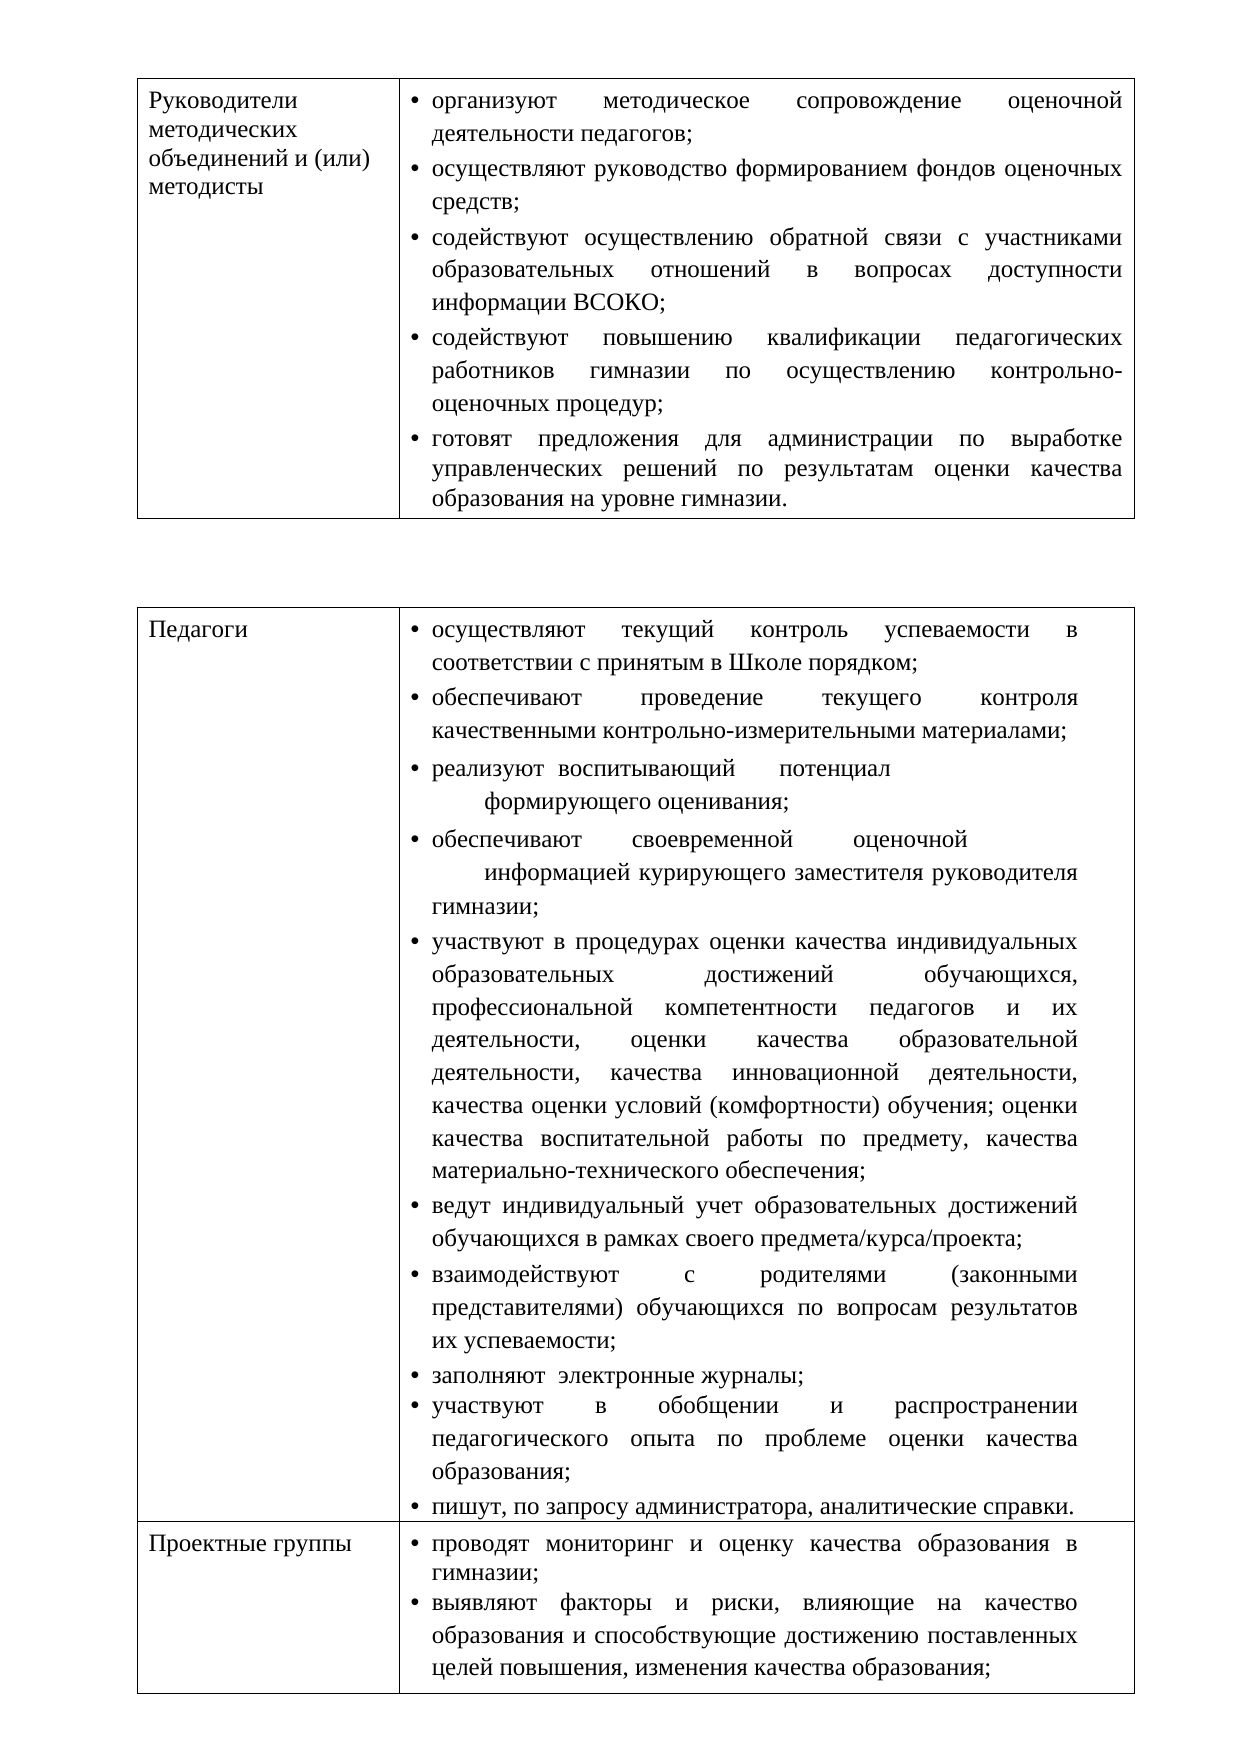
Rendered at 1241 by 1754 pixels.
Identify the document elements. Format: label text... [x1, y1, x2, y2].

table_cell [400, 1522, 1134, 1693]
table_header осуществляют текущий контроль успеваемости в соответствии с принятым в Школе порядком; обеспечивают проведение текущего контроля качественными контрольно-измерительными материалами; реализуют воспитывающий потенциал формирующего оценивания; обеспечивают своевременной оценочной информацией курирующего заместителя руководителя гимназии; участвуют в процедурах оценки качества индивидуальных образовательных достижений обучающихся, профессиональной компетентности педагогов и их деятельности, оценки качества образовательной деятельности, качества инновационной деятельности, качества оценки условий (комфортности) обучения; оценки качества воспитательной работы по предмету, качества материально-технического обеспечения; ведут индивидуальный учет образовательных достижений обучающихся в рамках своего предмета/курса/проекта; взаимодействуют с родителями (законными представителями) обучающихся по вопросам результатов их успеваемости; заполняют электронные журналы; участвуют в обобщении и распространении педагогического опыта по проблеме оценки качества образования; пишут, по запросу администратора, аналитические справки. [400, 608, 1134, 1521]
table_cell Проектные группы [138, 1522, 399, 1693]
table_header Педагоги [138, 608, 399, 1521]
table_cell организуют методическое сопровождение оценочной деятельности педагогов; осуществляют руководство формированием фондов оценочных средств; содействуют осуществлению обратной связи с участниками образовательных отношений в вопросах доступности информации ВСОКО; содействуют повышению квалификации педагогических работников гимназии по осуществлению контрольно-оценочных процедур; готовят предложения для администрации по выработке управленческих решений по результатам оценки качества образования на уровне гимназии. [400, 79, 1134, 518]
table_cell Руководители методических объединений и (или) методисты [138, 79, 399, 518]
